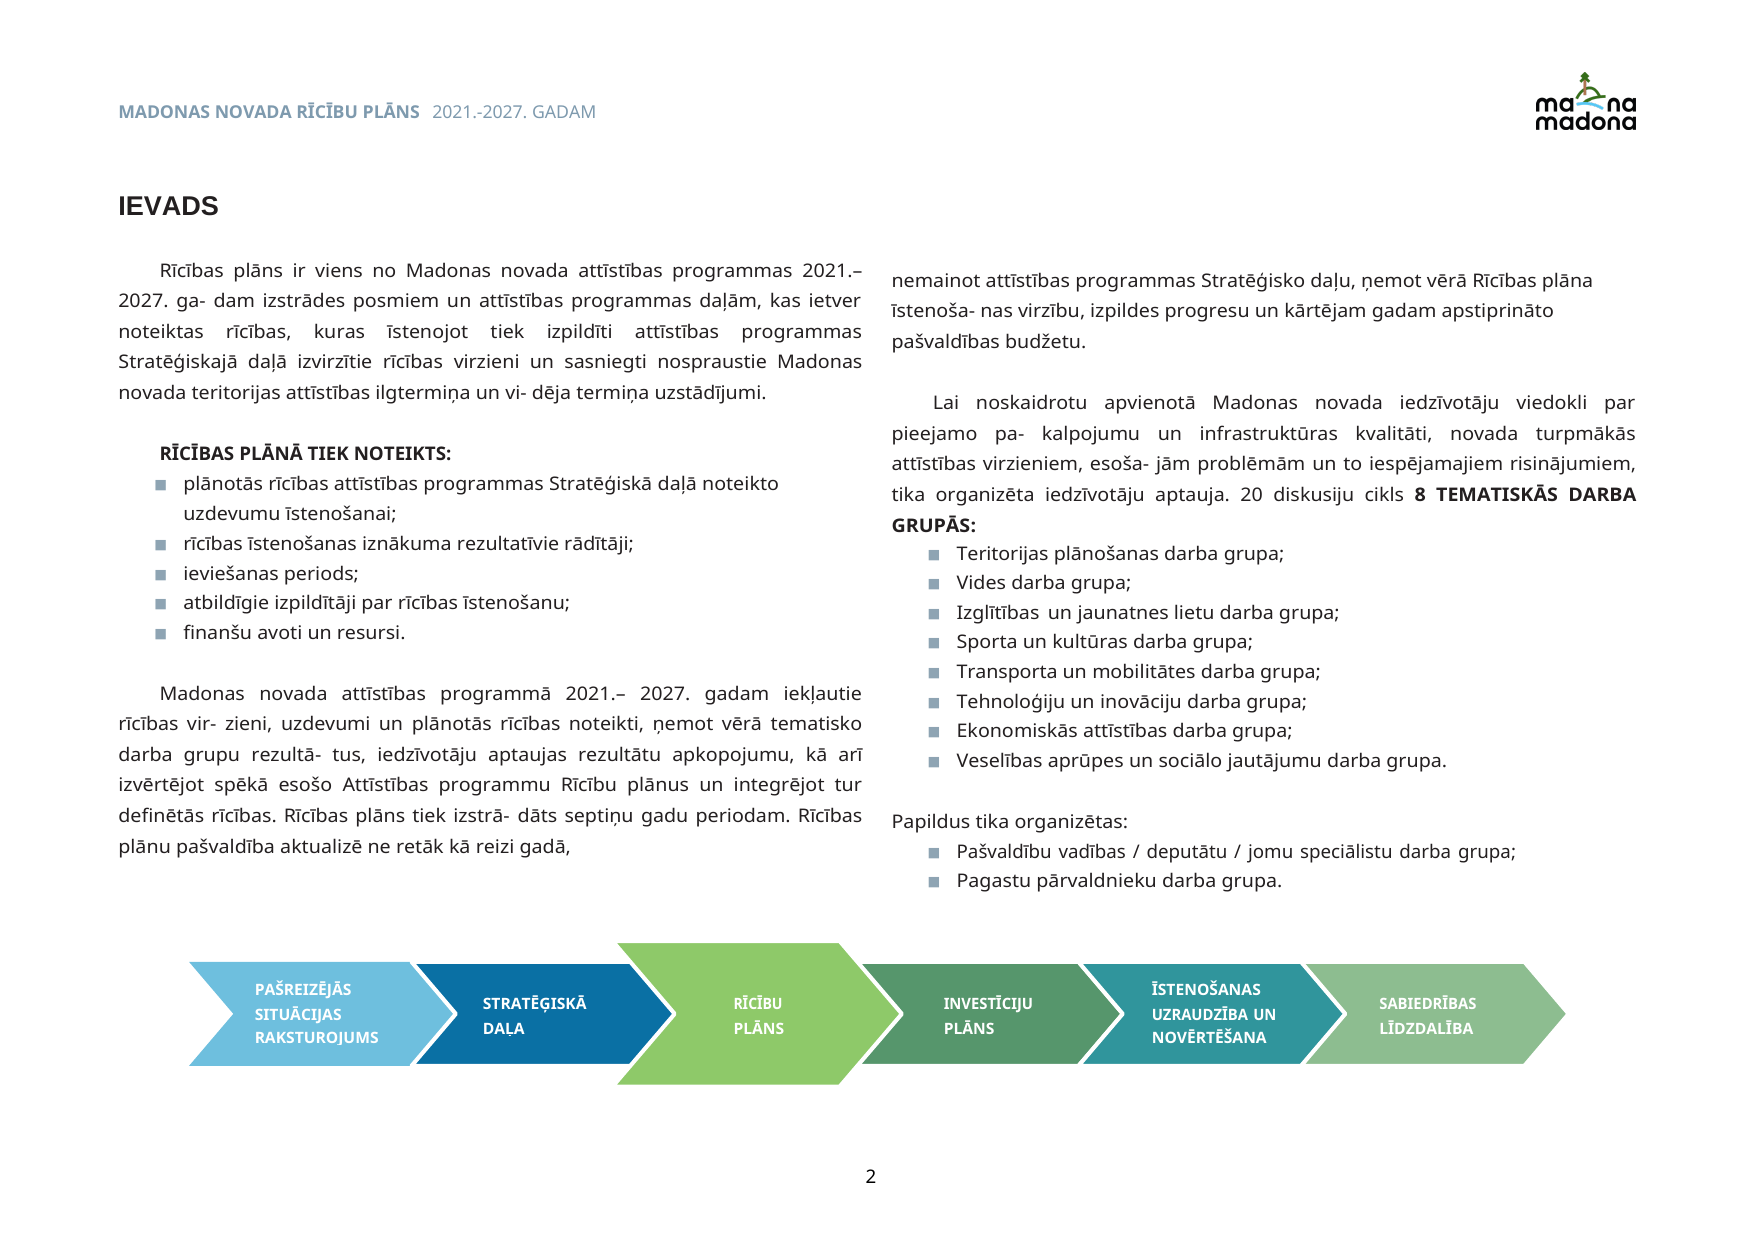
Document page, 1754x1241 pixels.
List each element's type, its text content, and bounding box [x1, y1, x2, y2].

list Pašvaldību vadības / deputātu / jomu speciālistu darba grupa; [927, 838, 1654, 863]
list Transporta un mobilitātes darba grupa; [927, 658, 1654, 684]
list Teritorijas plānošanas darba grupa; [927, 543, 1654, 565]
text Madonas novada attīstības programmā 2021.– 2027. gadam iekļautie rīcības vir- zieni, uzdevumi un plānotās rīcības noteikti, ņemot vērā tematisko darba grupu rezultā- tus, iedzīvotāju aptaujas rezultātu apkopojumu, kā arī izvērtējot spēkā esošo Attīstības programmu Rīcību plānus un integrējot tur definētās rīcības. Rīcības plāns tiek izstrā- dāts septiņu gadu periodam. Rīcības plānu pašvaldība aktualizē ne retāk kā reizi gadā, [118, 680, 862, 858]
list Izglītības un jaunatnes lietu darba grupa; [927, 599, 1654, 624]
list Sporta un kultūras darba grupa; [927, 629, 1654, 654]
subtitle RĪCĪBAS PLĀNĀ TIEK NOTEIKTS: [159, 440, 866, 466]
list Vides darba grupa; [927, 569, 1654, 595]
subtitle IEVADS [118, 189, 1654, 221]
text Papildus tika organizētas: [891, 808, 1654, 833]
list Veselības aprūpes un sociālo jautājumu darba grupa. [927, 747, 1654, 773]
picture [1536, 72, 1636, 130]
text Lai noskaidrotu apvienotā Madonas novada iedzīvotāju viedokli par pieejamo pa- kalpojumu un infrastruktūras kvalitāti, novada turpmākās attīstības virzieniem, esoša- jām problēmām un to iespējamajiem risinājumiem, tika organizēta iedzīvotāju aptauja. 20 diskusiju cikls 8 TEMATISKĀS DARBA GRUPĀS: [891, 389, 1636, 537]
list ieviešanas periods; [153, 560, 866, 585]
list Ekonomiskās attīstības darba grupa; [927, 718, 1654, 743]
list atbildīgie izpildītāji par rīcības īstenošanu; [153, 589, 866, 615]
list plānotās rīcības attīstības programmas Stratēģiskā daļā noteikto uzdevumu īstenošanai; [153, 470, 833, 525]
text Rīcības plāns ir viens no Madonas novada attīstības programmas 2021.–2027. ga- dam izstrādes posmiem un attīstības programmas daļām, kas ietver noteiktas rīcības, kuras īstenojot tiek izpildīti attīstības programmas Stratēģiskajā daļā izvirzītie rīcības virzieni un sasniegti nospraustie Madonas novada teritorijas attīstības ilgtermiņa un vi- dēja termiņa uzstādījumi. [118, 257, 862, 405]
list rīcības īstenošanas iznākuma rezultatīvie rādītāji; [153, 530, 866, 556]
list finanšu avoti un resursi. [153, 619, 866, 645]
list Tehnoloģiju un inovāciju darba grupa; [927, 688, 1654, 713]
text nemainot attīstības programmas Stratēģisko daļu, ņemot vērā Rīcības plāna īstenoša- nas virzību, izpildes progresu un kārtējam gadam apstiprināto pašvaldības budžetu. [891, 267, 1654, 354]
list Pagastu pārvaldnieku darba grupa. [927, 868, 1654, 893]
